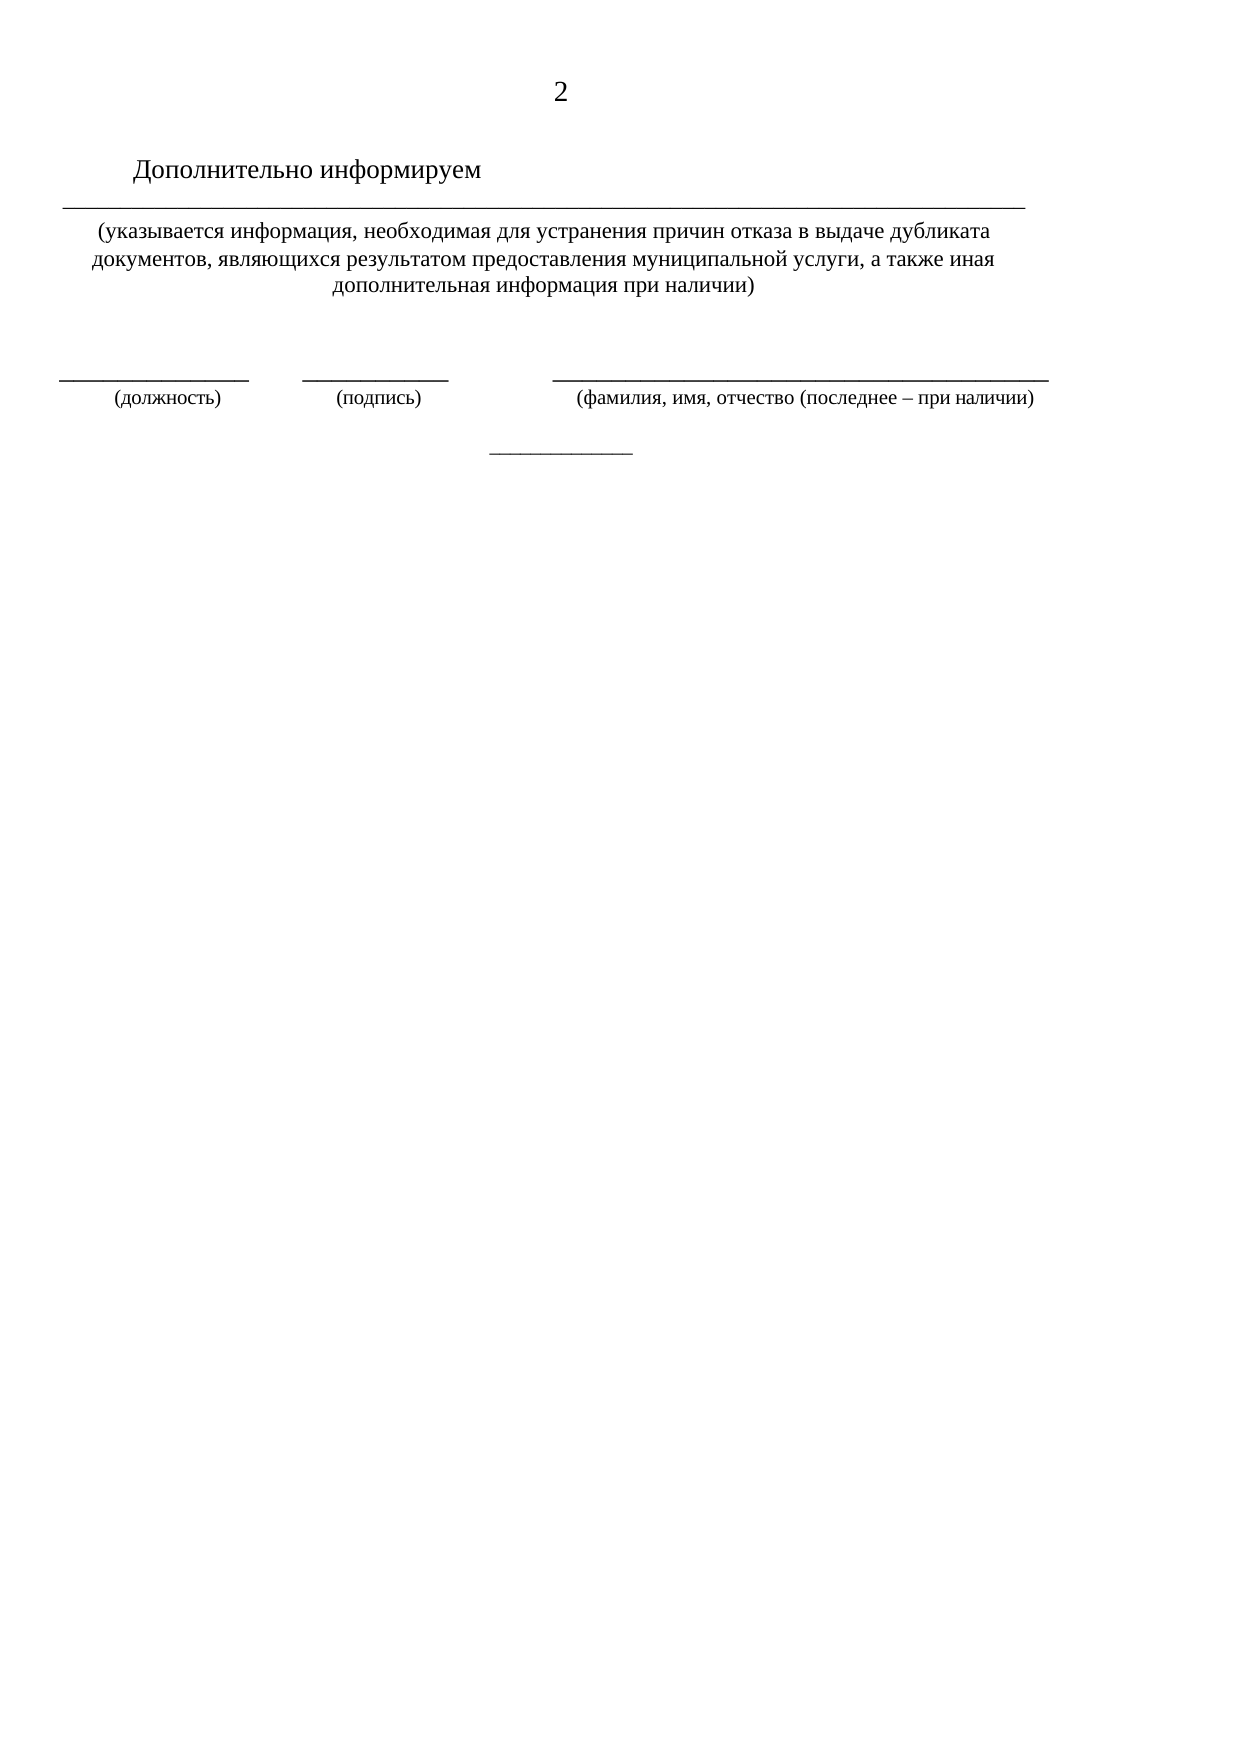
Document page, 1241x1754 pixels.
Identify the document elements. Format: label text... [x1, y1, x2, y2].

text ______________ [59, 433, 1063, 457]
text Дополнительно информируем [59, 152, 1063, 185]
text _____________ __________ __________________________________ [59, 351, 1063, 385]
text (должность) (подпись) (фамилия, имя, отчество (последнее – при наличии) [59, 385, 1063, 409]
text ____________________________________________________________________________________(указывается информация, необходимая для устранения причин отказа в выдаче дубликата документов, являющихся результатом предоставления муниципальной услуги, а также иная дополнительная информация при наличии) [59, 185, 1029, 298]
